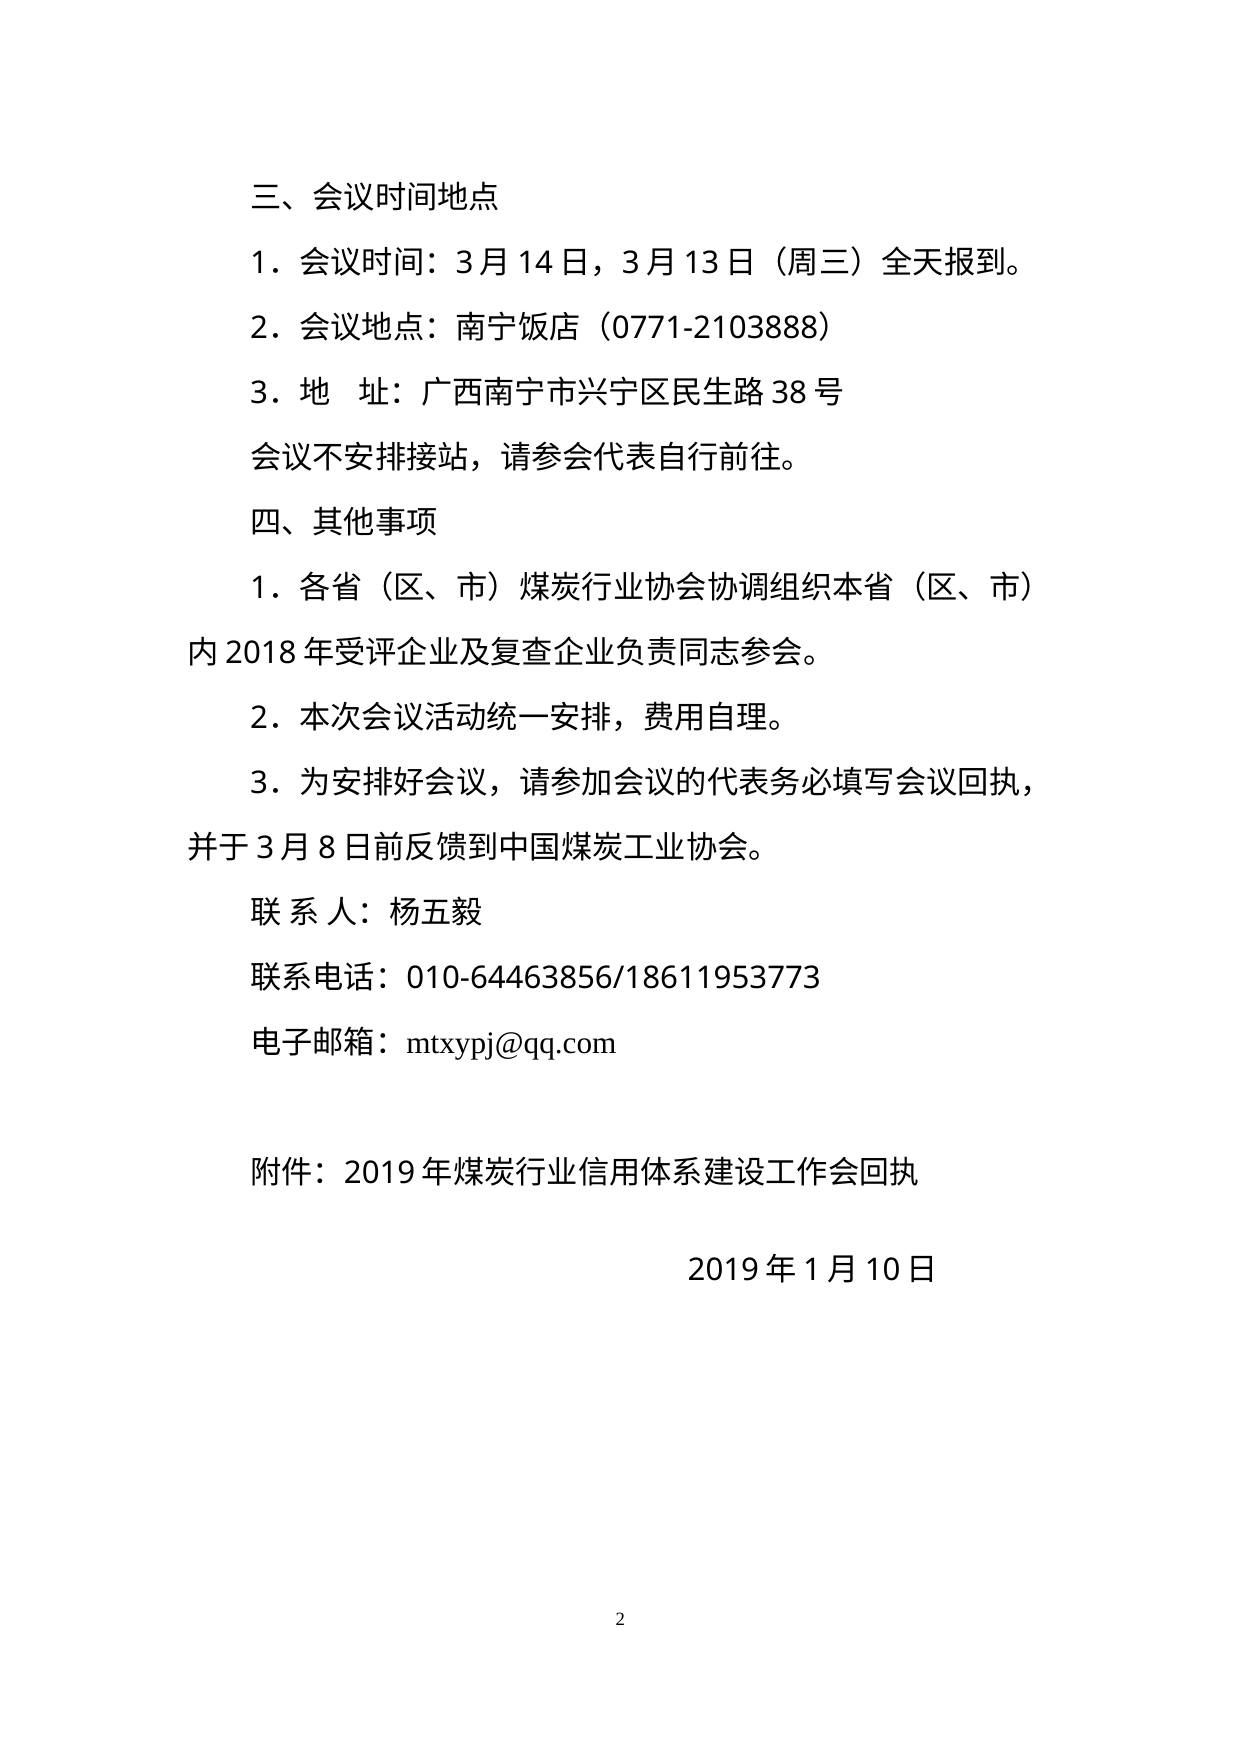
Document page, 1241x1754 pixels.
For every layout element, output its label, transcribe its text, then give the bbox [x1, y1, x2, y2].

text 1．各省（区、市）煤炭行业协会协调组织本省（区、市）内2018年受评企业及复查企业负责同志参会。 [187, 552, 1053, 682]
text 2．本次会议活动统一安排，费用自理。 [187, 682, 1053, 747]
text 联 系 人：杨五毅 [187, 877, 1053, 942]
text 2019年1月10日 [187, 1234, 1059, 1299]
text 附件：2019年煤炭行业信用体系建设工作会回执 [187, 1137, 1053, 1202]
text 1．会议时间：3月14日，3月13日（周三）全天报到。 [187, 227, 1053, 292]
text 联系电话：010-64463856/18611953773 [187, 942, 1053, 1007]
text 电子邮箱：mtxypj@qq.com [187, 1007, 1053, 1072]
text 2．会议地点：南宁饭店（0771-2103888） [187, 292, 1053, 357]
text 3．为安排好会议，请参加会议的代表务必填写会议回执，并于3月8日前反馈到中国煤炭工业协会。 [187, 747, 1053, 877]
text 3．地 址：广西南宁市兴宁区民生路38号 [187, 357, 1053, 422]
text 三、会议时间地点 [187, 162, 1053, 227]
text 四、其他事项 [187, 487, 1053, 552]
text 会议不安排接站，请参会代表自行前往。 [187, 422, 1053, 487]
